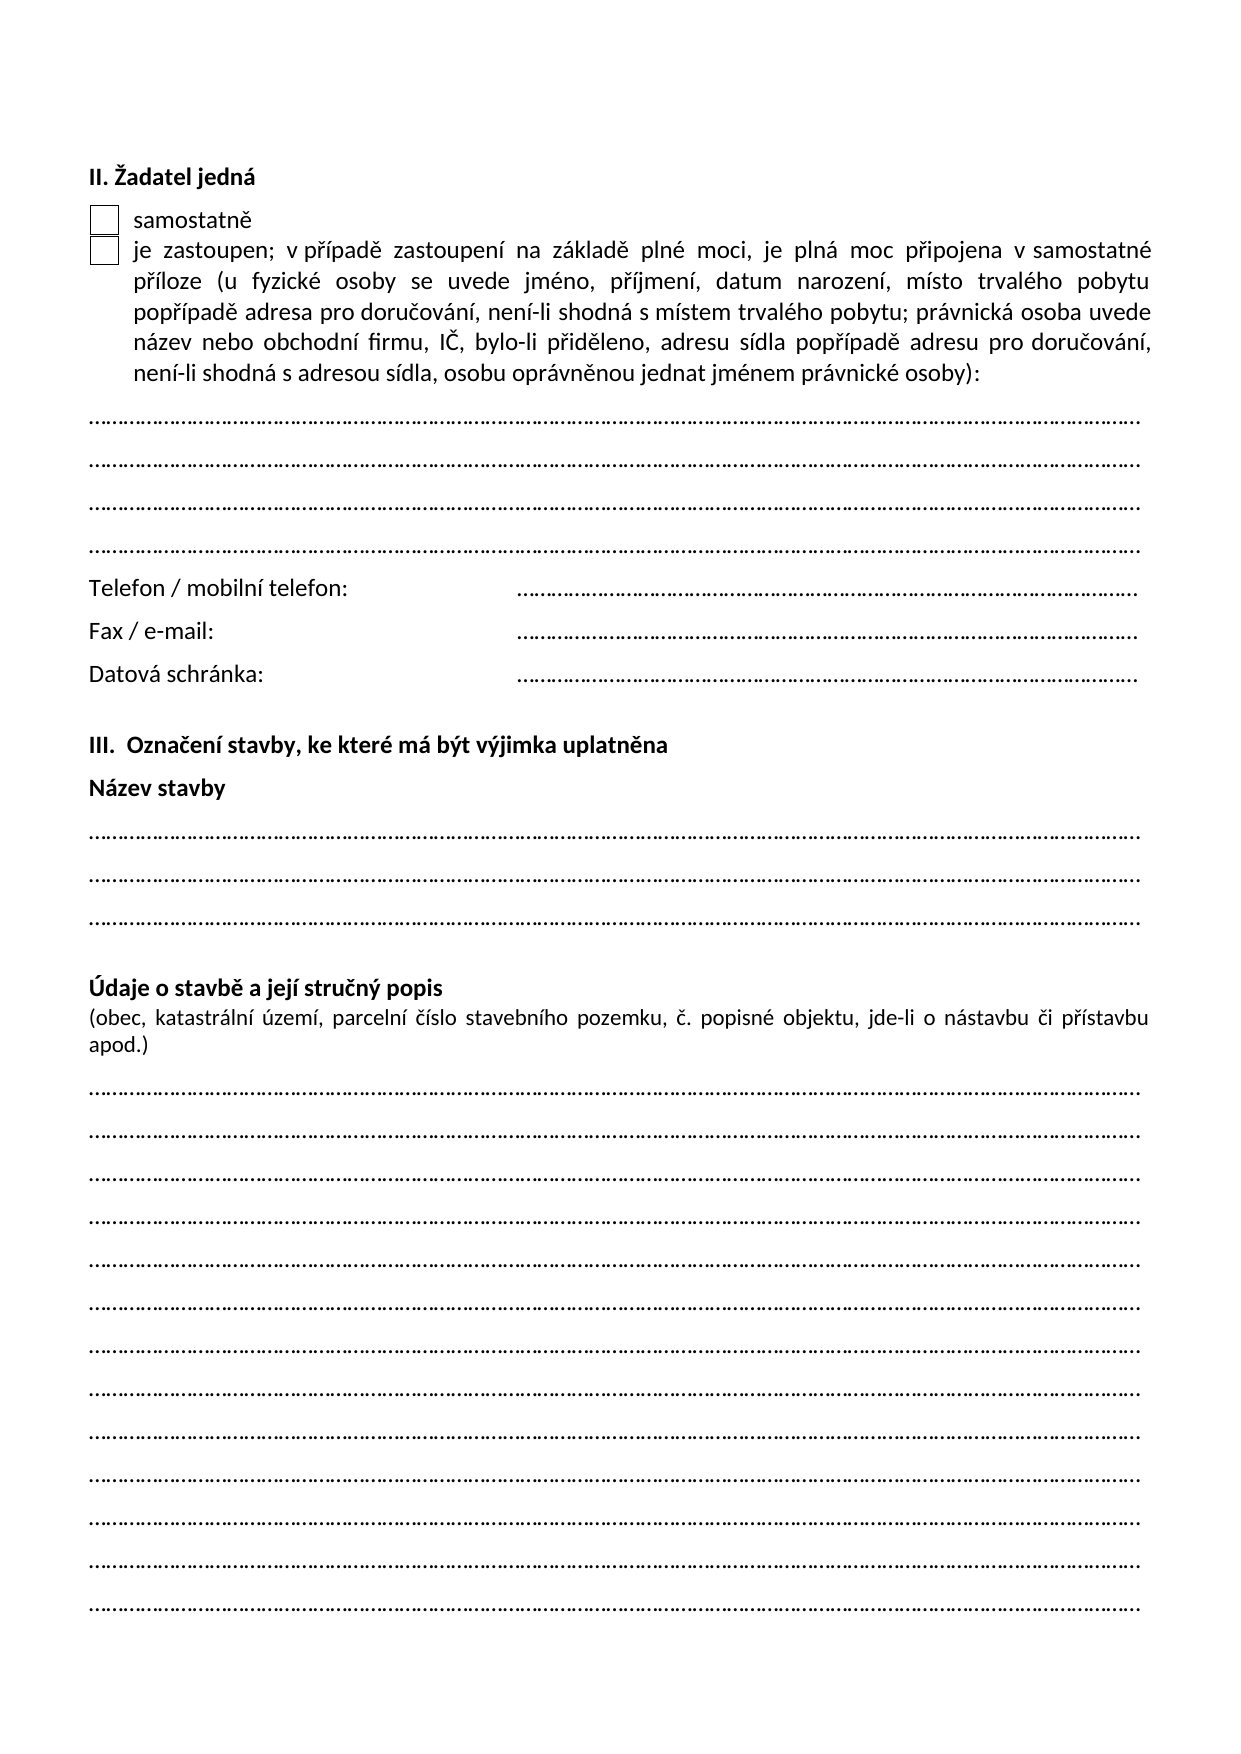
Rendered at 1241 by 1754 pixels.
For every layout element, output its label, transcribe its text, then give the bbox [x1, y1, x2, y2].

text (obec, katastrální území, parcelní číslo stavebního pozemku, č. popisné objektu, jde-li o nástavbu či přístavbu apod.) [89, 1003, 1152, 1059]
text ………………………………………………………………………………………………………………………………………………………………… [89, 1415, 1152, 1446]
text Údaje o stavbě a její stručný popis [89, 972, 1152, 1003]
text ………………………………………………………………………………………………………………………………………………………………… [89, 529, 1152, 559]
text ………………………………………………………………………………………………………………………………………………………………… [89, 1157, 1152, 1188]
text ………………………………………………………………………………………………………………………………………………………………… [89, 1200, 1152, 1231]
text ………………………………………………………………………………………………………………………………………………………………… [89, 1243, 1152, 1274]
text ………………………………………………………………………………………………………………………………………………………………… [89, 1286, 1152, 1317]
text ………………………………………………………………………………………………………………………………………………………………… [89, 815, 1152, 846]
text ………………………………………………………………………………………………………………………………………………………………… [89, 1458, 1152, 1489]
text III. Označení stavby, ke které má být výjimka uplatněna [89, 729, 1152, 759]
text Datová schránka: ……………………………………………………………………………………………… [89, 658, 1152, 688]
text je zastoupen; v případě zastoupení na základě plné moci, je plná moc připojena v samostatné příloze (u fyzické osoby se uvede jméno, příjmení, datum narození, místo trvalého pobytu popřípadě adresa pro doručování, není-li shodná s místem trvalého pobytu; právnická osoba uvede název nebo obchodní firmu, IČ, bylo-li přiděleno, adresu sídla popřípadě adresu pro doručování, není-li shodná s adresou sídla, osobu oprávněnou jednat jménem právnické osoby): [89, 235, 1152, 387]
text ………………………………………………………………………………………………………………………………………………………………… [89, 486, 1152, 516]
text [89, 1587, 1152, 1618]
text ………………………………………………………………………………………………………………………………………………………………… [89, 901, 1152, 932]
text ………………………………………………………………………………………………………………………………………………………………… [89, 1372, 1152, 1403]
text ………………………………………………………………………………………………………………………………………………………………… [89, 443, 1152, 473]
text Název stavby [89, 772, 1152, 802]
text samostatně [89, 204, 1152, 235]
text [89, 1501, 1152, 1532]
text ………………………………………………………………………………………………………………………………………………………………… [89, 1114, 1152, 1145]
text II. Žadatel jedná [89, 161, 1152, 192]
text Telefon / mobilní telefon: ……………………………………………………………………………………………… [89, 572, 1152, 602]
text ………………………………………………………………………………………………………………………………………………………………… [89, 400, 1152, 430]
text ………………………………………………………………………………………………………………………………………………………………… [89, 1329, 1152, 1360]
text ………………………………………………………………………………………………………………………………………………………………… [89, 858, 1152, 888]
text ………………………………………………………………………………………………………………………………………………………………… [89, 1071, 1152, 1102]
text Fax / e-mail: ……………………………………………………………………………………………… [89, 615, 1152, 645]
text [89, 1544, 1152, 1575]
